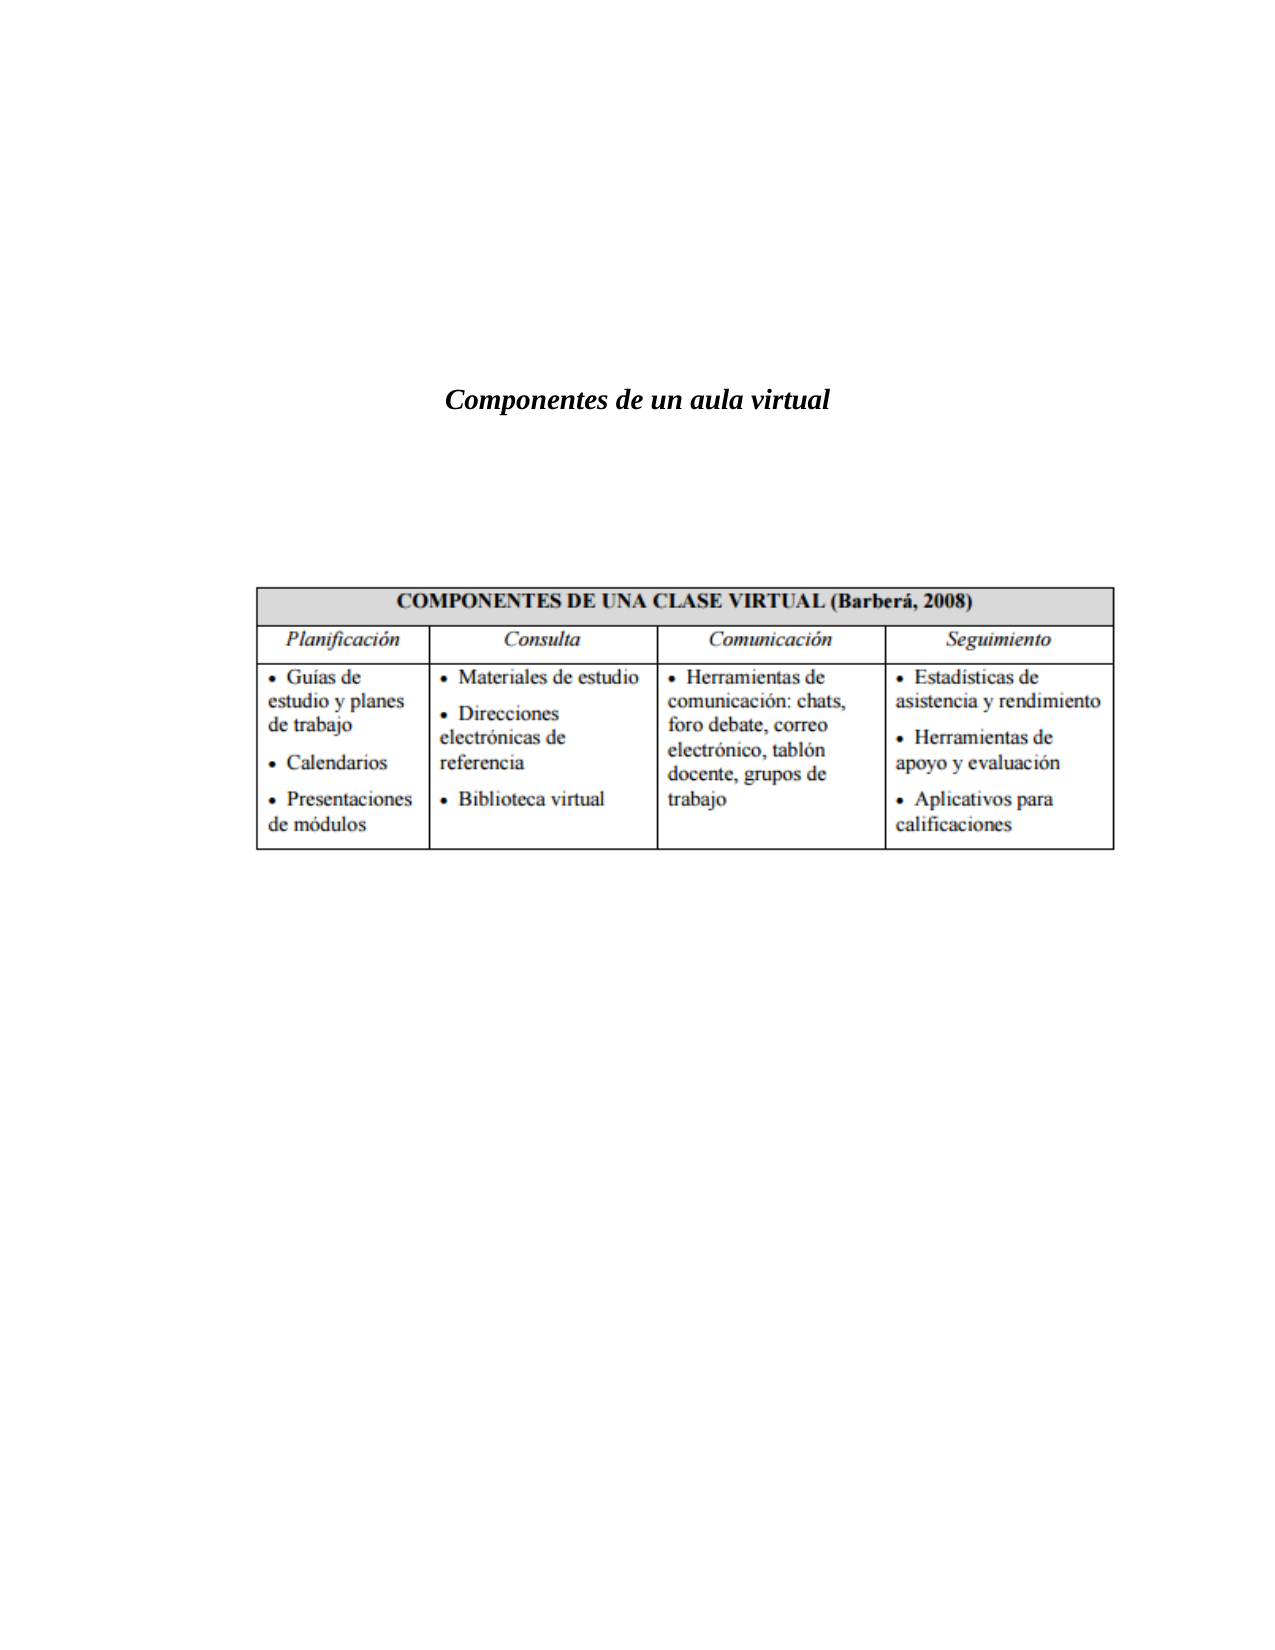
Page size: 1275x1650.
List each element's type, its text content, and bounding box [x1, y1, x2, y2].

text Componentes de un aula virtual [177, 382, 1098, 416]
picture [177, 555, 1184, 892]
